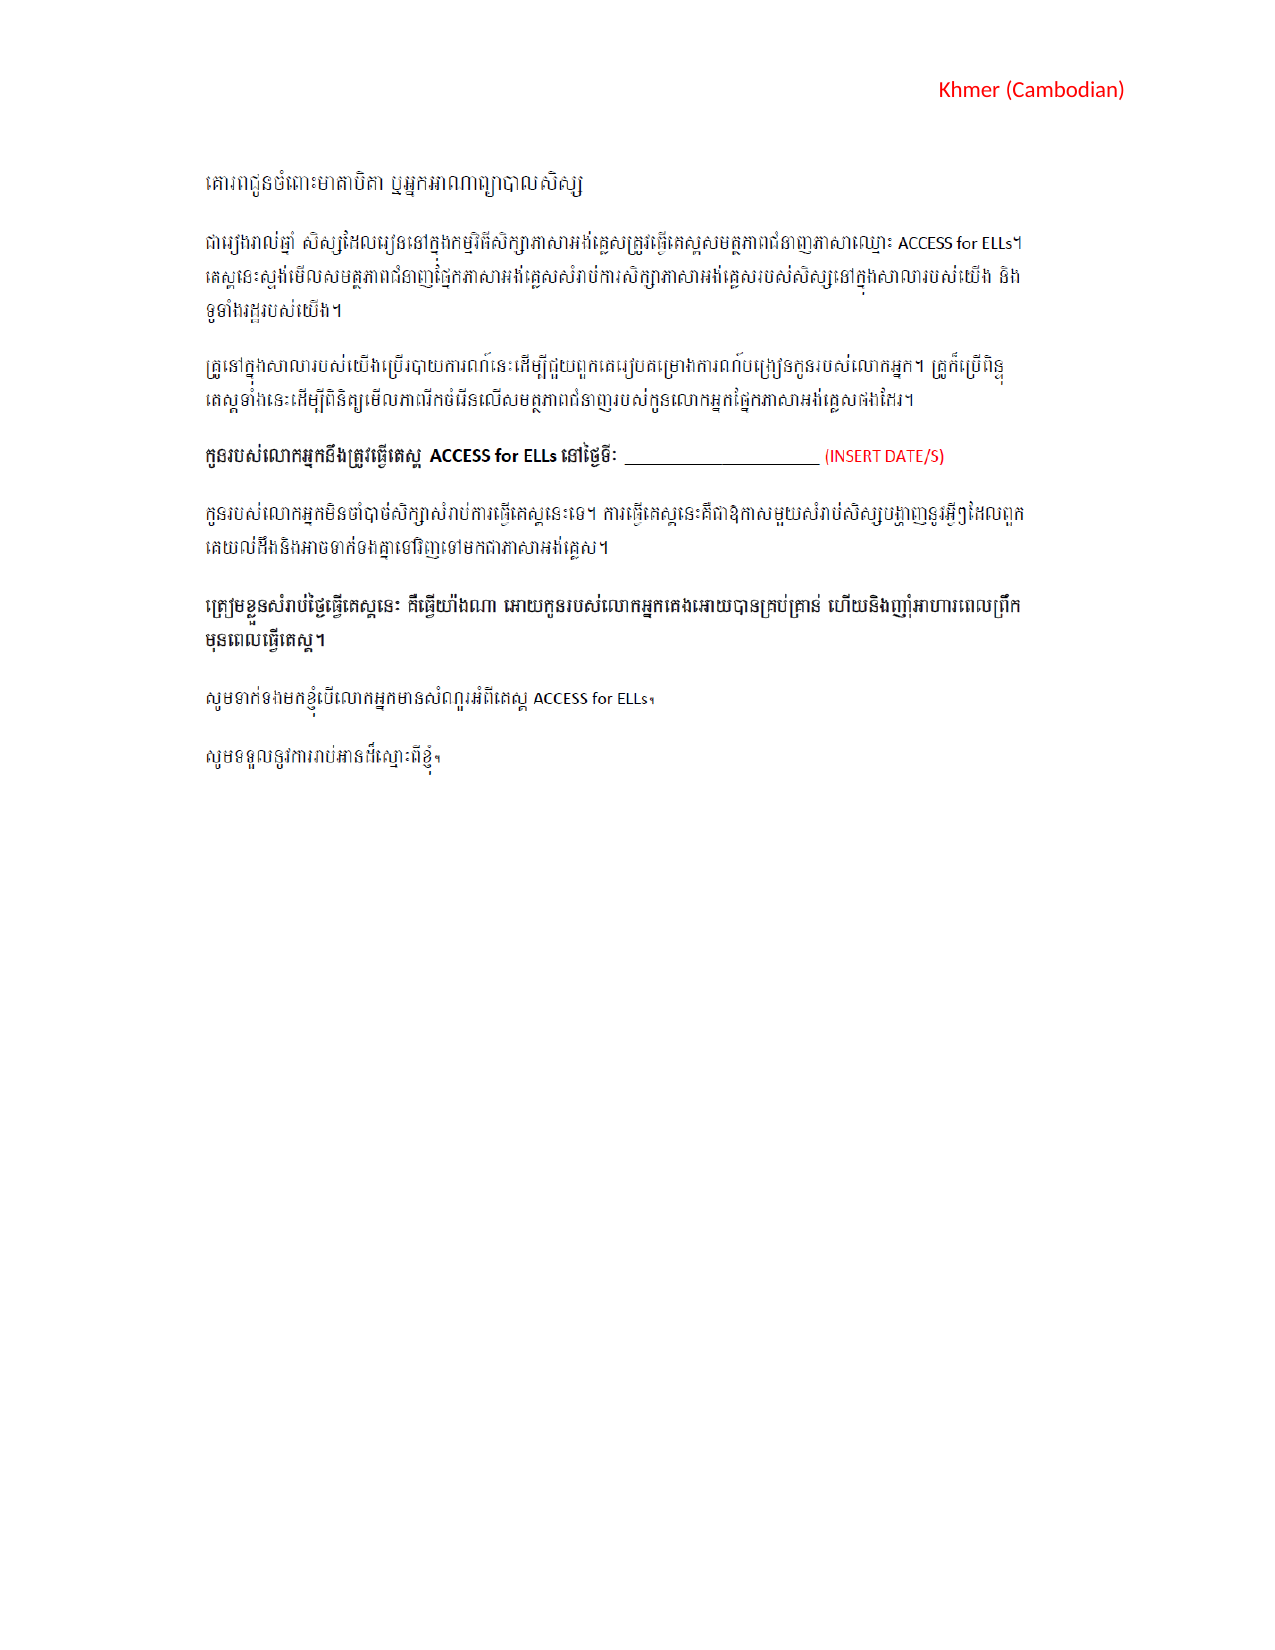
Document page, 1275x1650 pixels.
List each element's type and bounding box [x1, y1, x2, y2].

picture [150, 150, 1103, 805]
